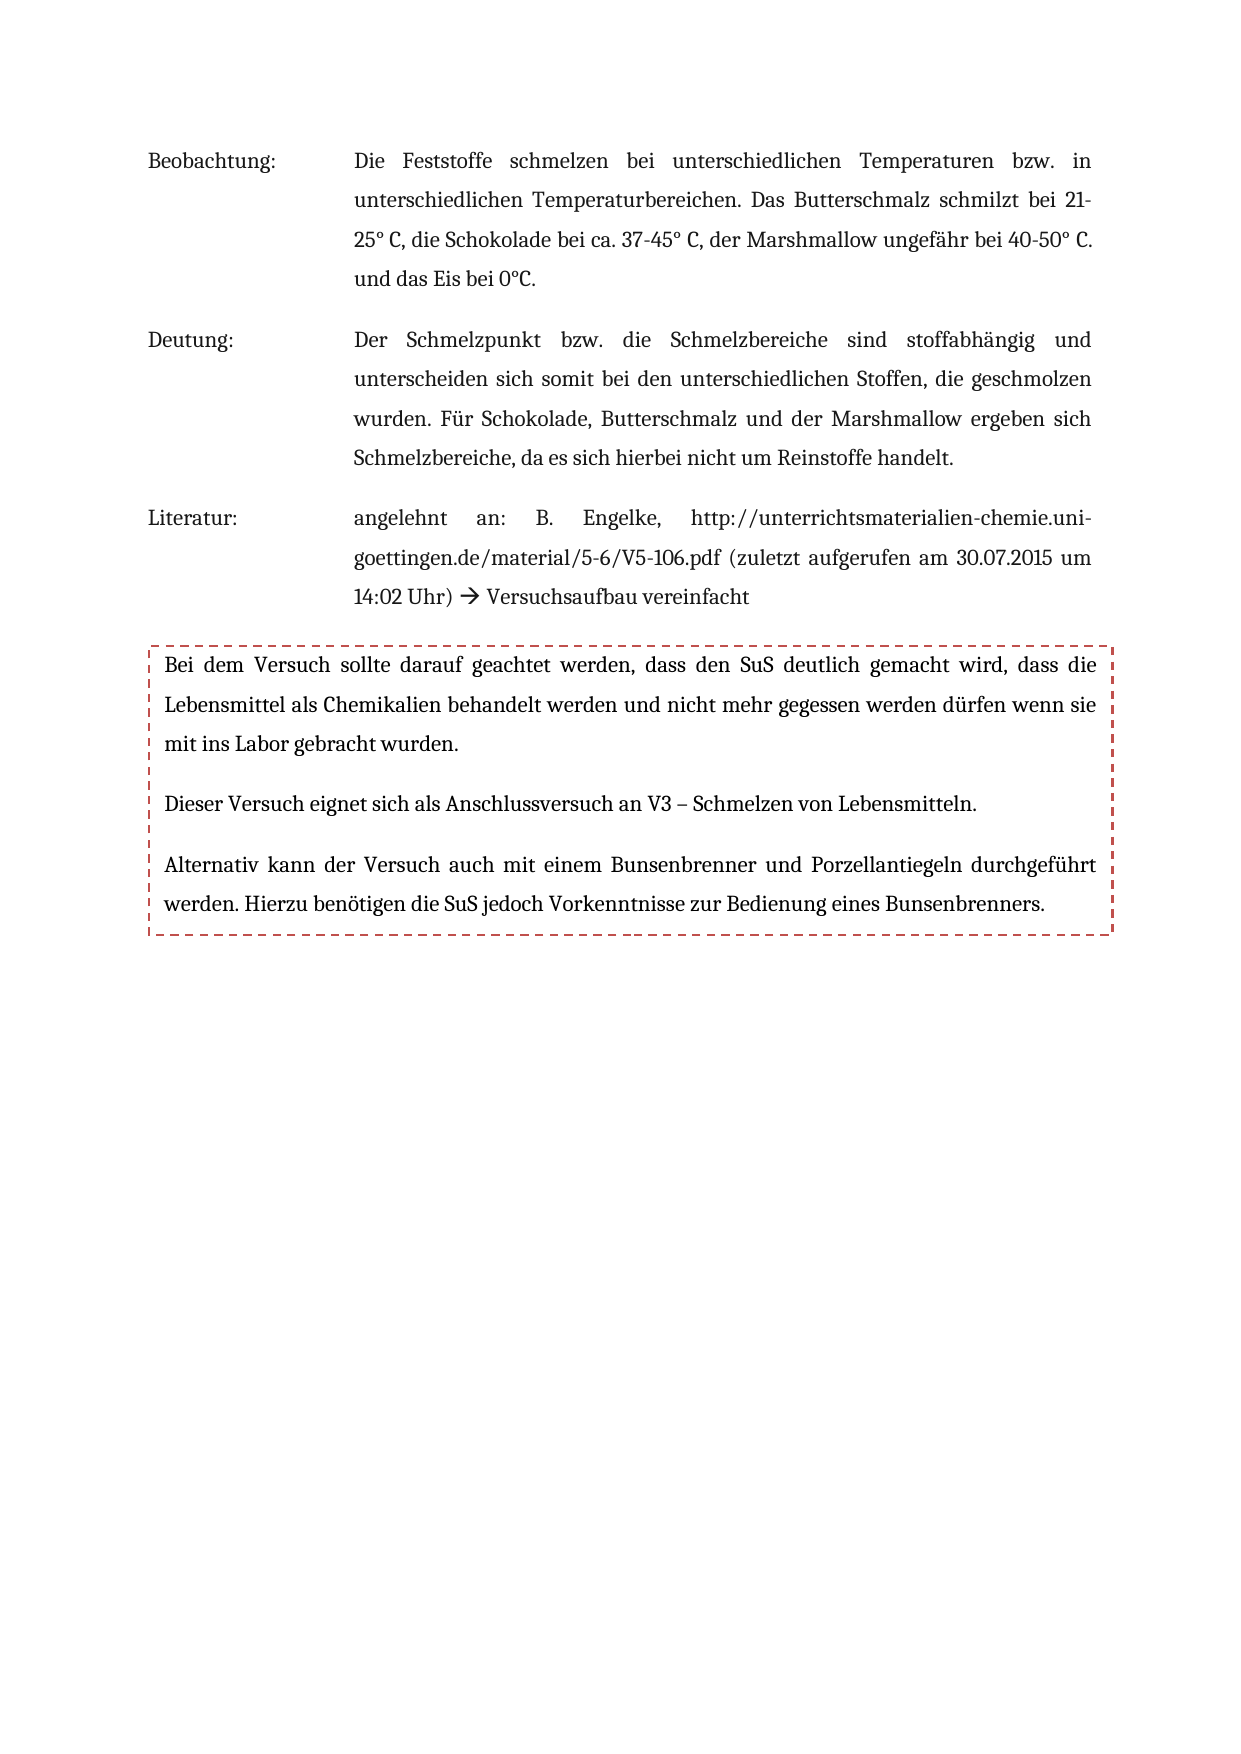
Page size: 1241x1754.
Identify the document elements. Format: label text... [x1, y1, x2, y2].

text Deutung: Der Schmelzpunkt bzw. die Schmelzbereiche sind stoffabhängig und unterscheiden sich somit bei den unterschiedlichen Stoffen, die geschmolzen wurden. Für Schokolade, Butterschmalz und der Marshmallow ergeben sich Schmelzbereiche, da es sich hierbei nicht um Reinstoffe handelt. [148, 326, 1093, 471]
text Literatur: angelehnt an: B. Engelke, http://unterrichtsmaterialien-chemie.uni-goettingen.de/material/5-6/V5-106.pdf (zuletzt aufgerufen am 30.07.2015 um 14:02 Uhr) Versuchsaufbau vereinfacht [148, 505, 1093, 610]
text Beobachtung: Die Feststoffe schmelzen bei unterschiedlichen Temperaturen bzw. in unterschiedlichen Temperaturbereichen. Das Butterschmalz schmilzt bei 21-25° C, die Schokolade bei ca. 37-45° C, der Marshmallow ungefähr bei 40-50° C. und das Eis bei 0°C. [148, 148, 1093, 292]
